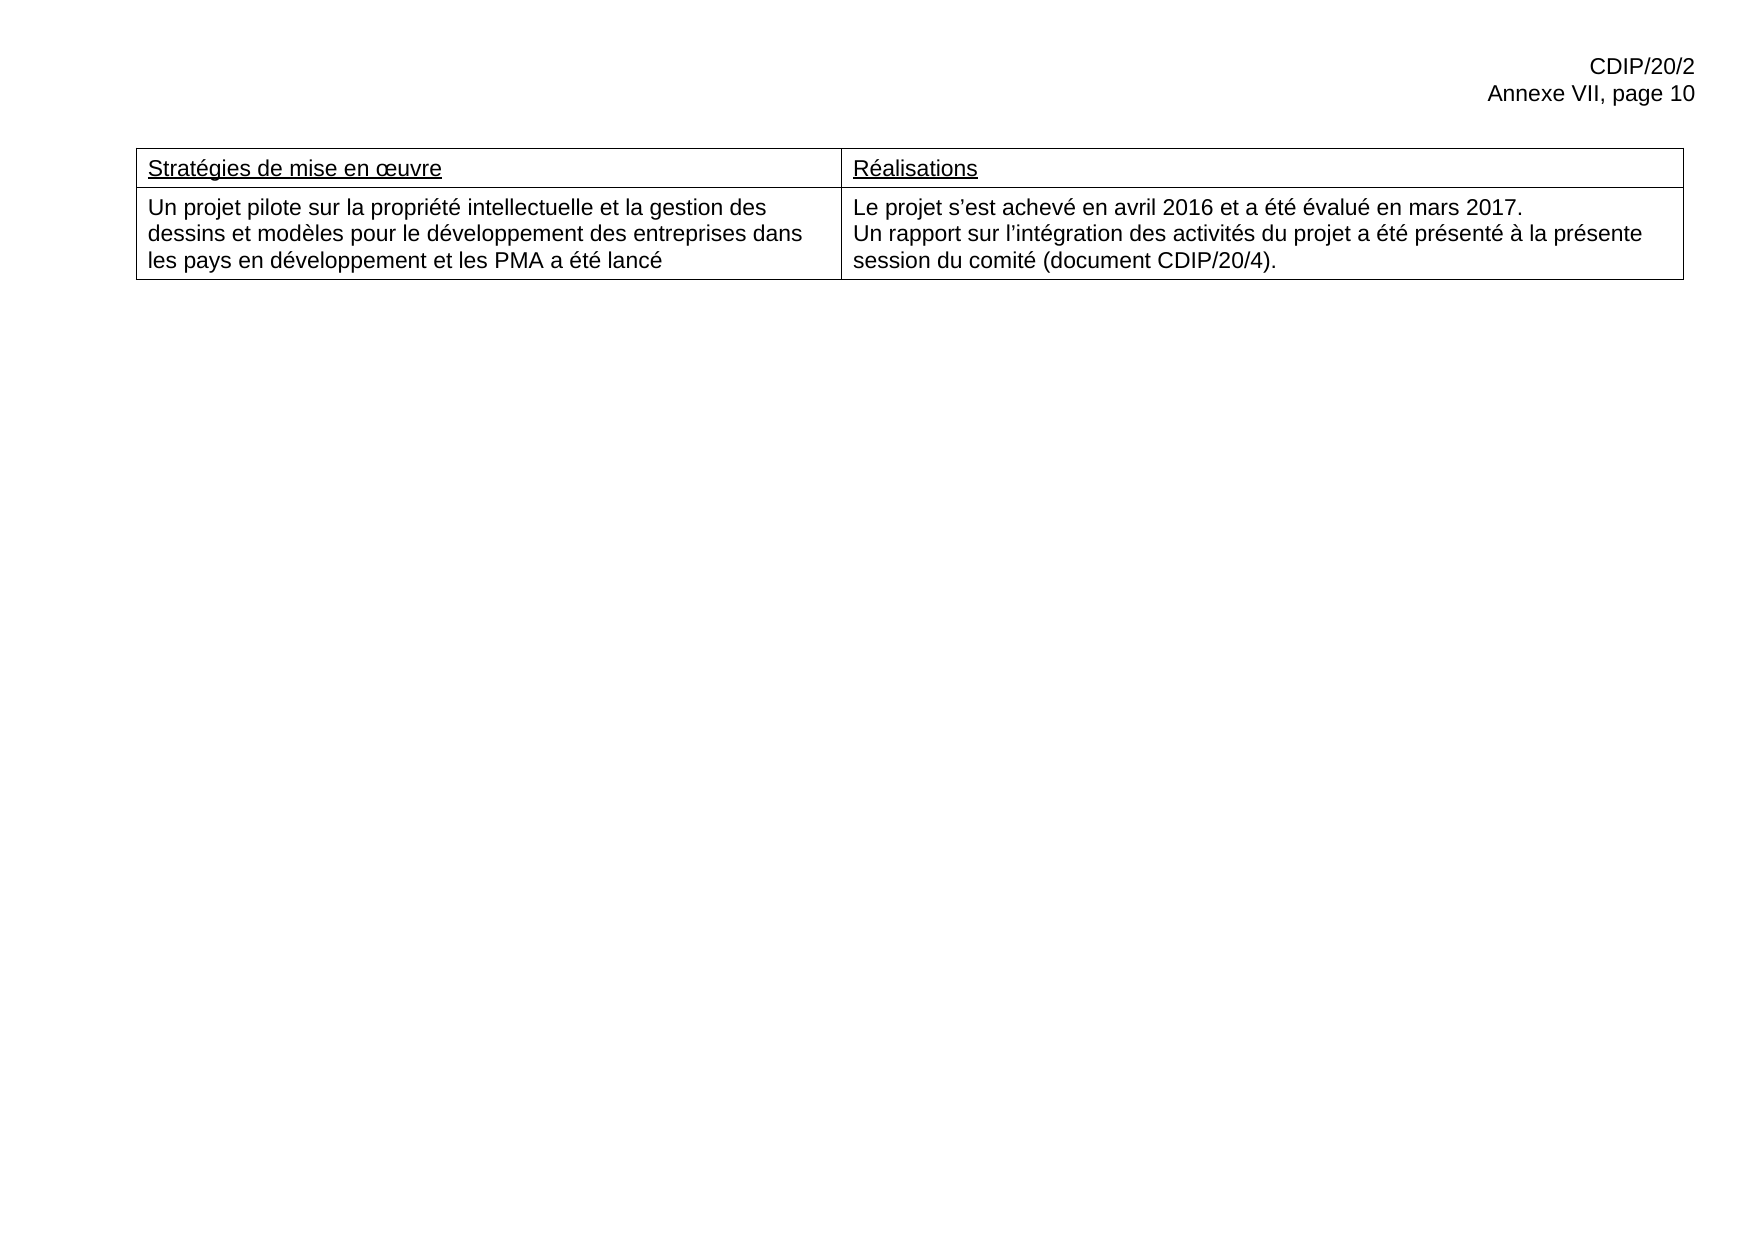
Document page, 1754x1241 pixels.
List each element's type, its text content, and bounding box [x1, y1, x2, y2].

table_cell Un projet pilote sur la propriété intellectuelle et la gestion des dessins et modèles pour le développement des entreprises dans les pays en développement et les PMA a été lancé [137, 188, 841, 279]
table_cell Le projet s’est achevé en avril 2016 et a été évalué en mars 2017. Un rapport sur l’intégration des activités du projet a été présenté à la présente session du comité (document CDIP/20/4). [842, 188, 1683, 279]
table_header Stratégies de mise en œuvre [137, 149, 841, 187]
table_header Réalisations [842, 149, 1683, 187]
